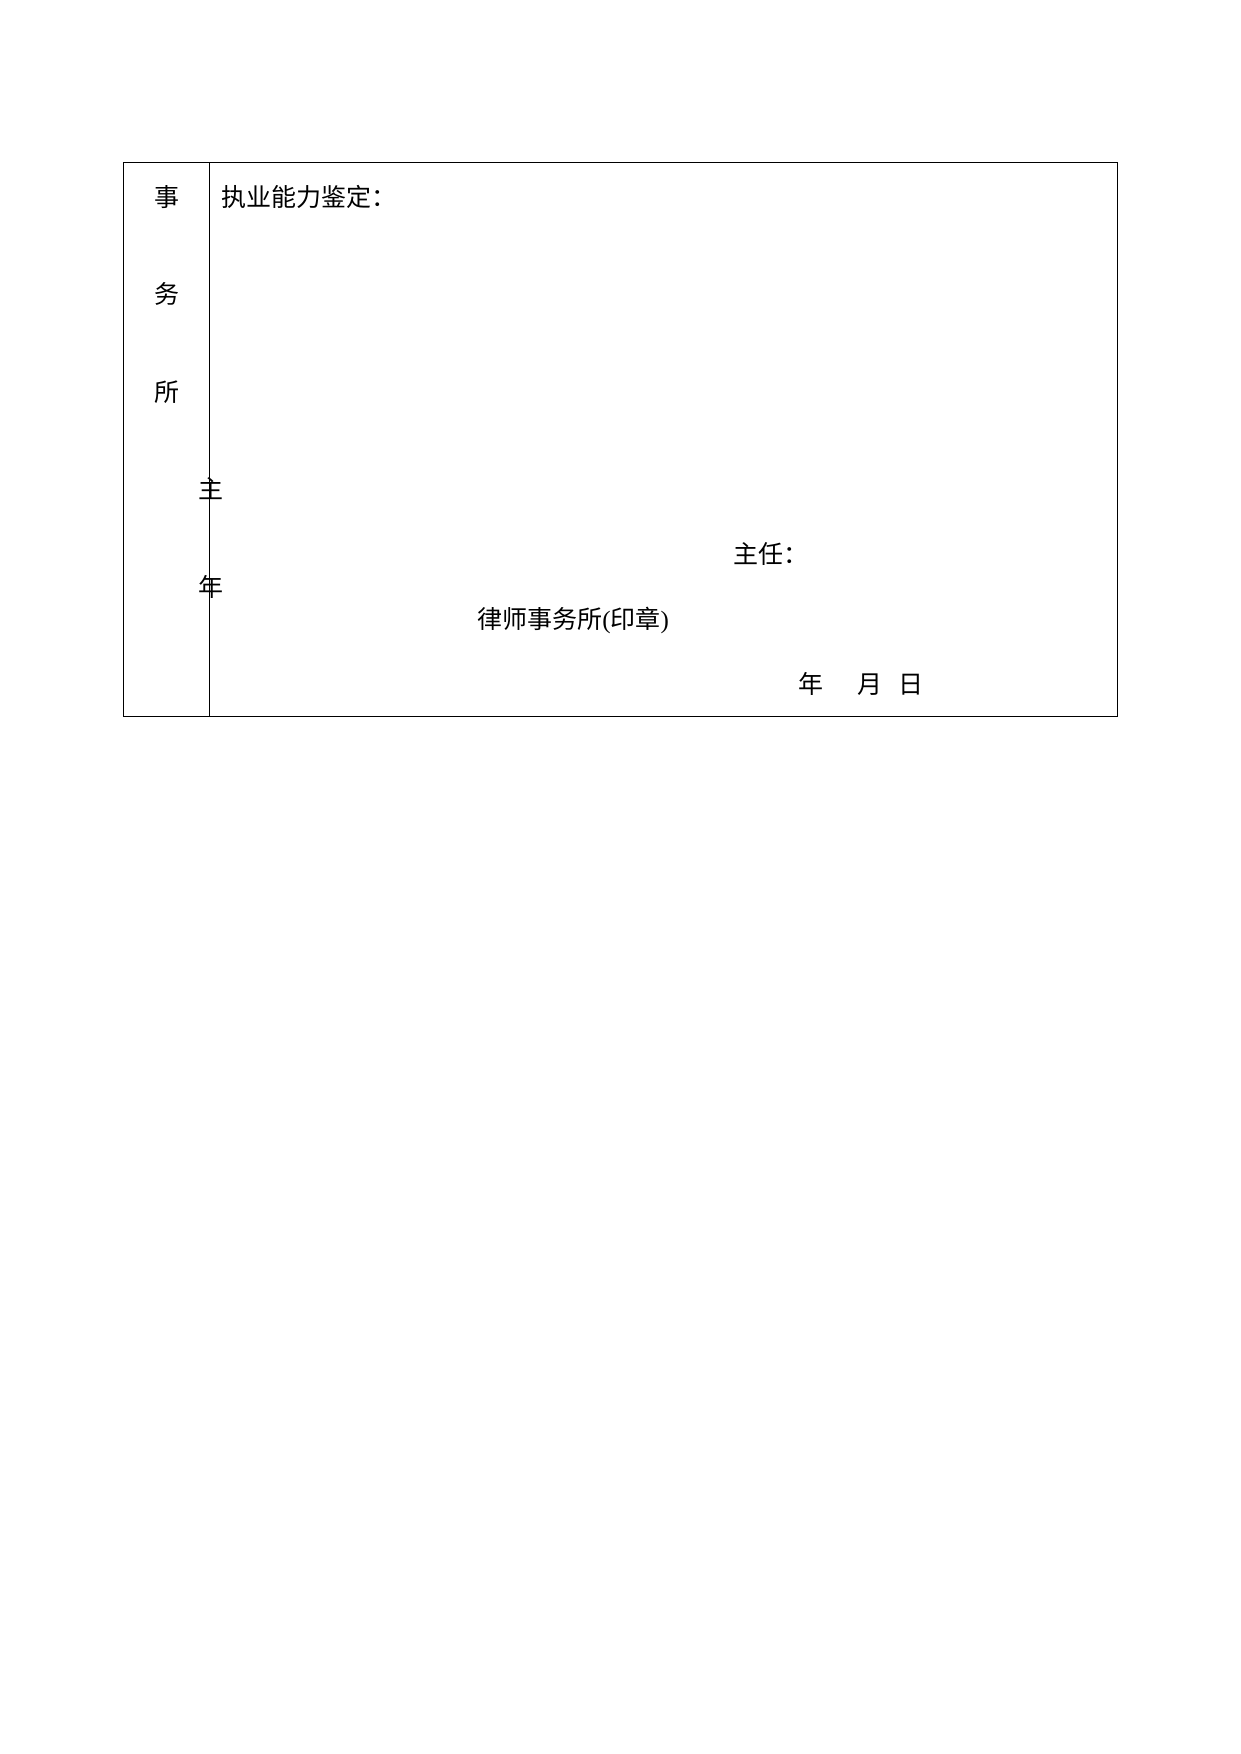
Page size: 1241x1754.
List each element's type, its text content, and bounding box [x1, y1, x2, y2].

table_cell 实 习 律 师 事 务 所 主 年 [124, 163, 209, 716]
table_cell 执业能力鉴定： 主任： 律师事务所(印章) 年 月 日 [210, 163, 1117, 716]
